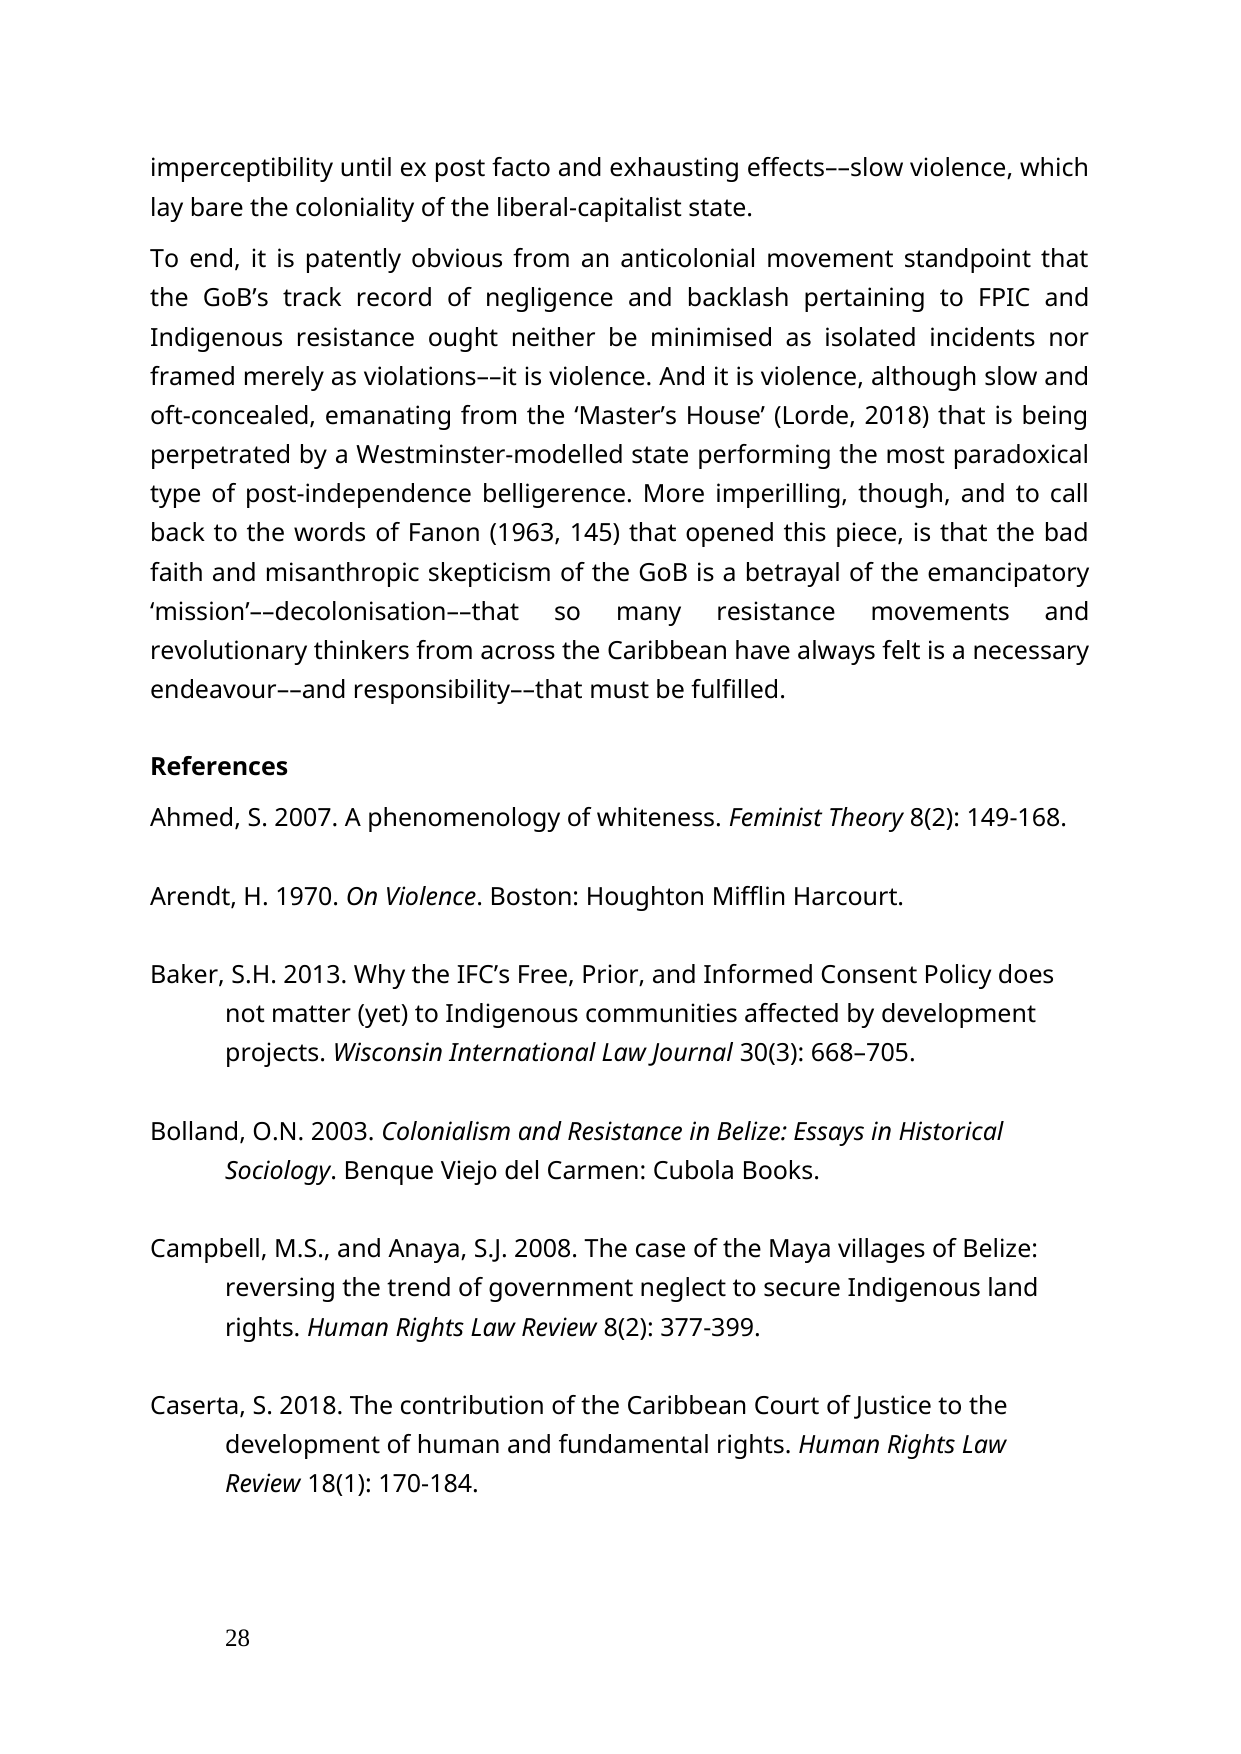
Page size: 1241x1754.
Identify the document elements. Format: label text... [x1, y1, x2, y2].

text Baker, S.H. 2013. Why the IFC’s Free, Prior, and Informed Consent Policy does not matter (yet) to Indigenous communities affected by development projects. Wisconsin International Law Journal 30(3): 668–705. [150, 957, 1090, 1069]
text Arendt, H. 1970. On Violence. Boston: Houghton Mifflin Harcourt. [150, 878, 1090, 912]
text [150, 150, 1090, 223]
text Caserta, S. 2018. The contribution of the Caribbean Court of Justice to the development of human and fundamental rights. Human Rights Law Review 18(1): 170-184. [150, 1387, 1090, 1500]
text Ahmed, S. 2007. A phenomenology of whiteness. Feminist Theory 8(2): 149-168. [150, 800, 1090, 834]
subtitle References [150, 748, 1090, 782]
text Bolland, O.N. 2003. Colonialism and Resistance in Belize: Essays in Historical Sociology. Benque Viejo del Carmen: Cubola Books. [150, 1113, 1090, 1187]
text To end, it is patently obvious from an anticolonial movement standpoint that the GoB’s track record of negligence and backlash pertaining to FPIC and Indigenous resistance ought neither be minimised as isolated incidents nor framed merely as violations––it is violence. And it is violence, although slow and oft-concealed, emanating from the ‘Master’s House’ (Lorde, 2018) that is being perpetrated by a Westminster-modelled state performing the most paradoxical type of post-independence belligerence. More imperilling, though, and to call back to the words of Fanon (1963, 145) that opened this piece, is that the bad faith and misanthropic skepticism of the GoB is a betrayal of the emancipatory ‘mission’––decolonisation––that so many resistance movements and revolutionary thinkers from across the Caribbean have always felt is a necessary endeavour––and responsibility––that must be fulfilled. [150, 241, 1090, 706]
text Campbell, M.S., and Anaya, S.J. 2008. The case of the Maya villages of Belize: reversing the trend of government neglect to secure Indigenous land rights. Human Rights Law Review 8(2): 377-399. [150, 1231, 1090, 1343]
